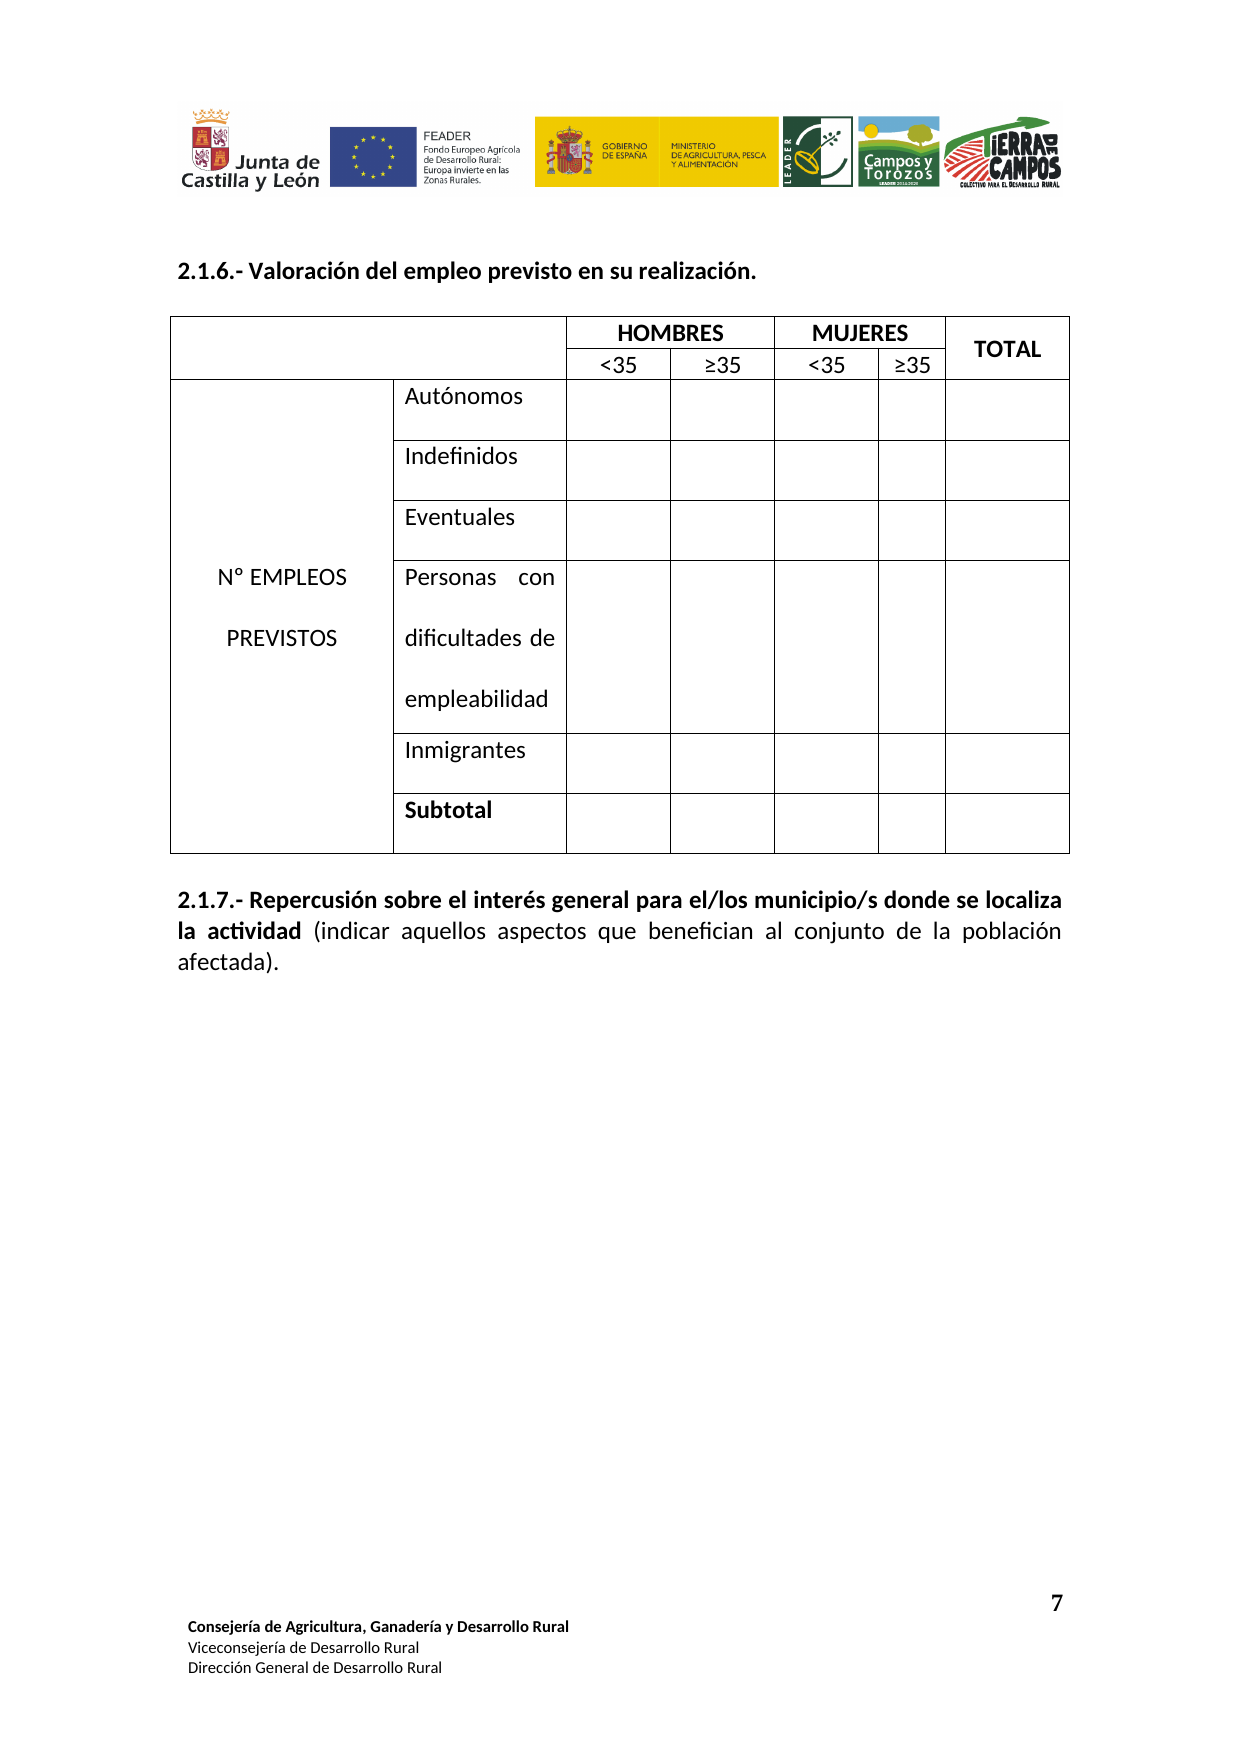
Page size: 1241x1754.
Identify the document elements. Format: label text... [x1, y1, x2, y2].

table_cell [567, 734, 670, 793]
picture [177, 101, 1063, 197]
table_cell [946, 734, 1069, 793]
table_cell <35 [775, 349, 878, 379]
table_cell [567, 561, 670, 733]
table_header TOTAL [946, 317, 1069, 379]
table_cell [946, 561, 1069, 733]
table_header MUJERES [775, 317, 945, 348]
table_cell [879, 794, 945, 853]
table_cell [567, 441, 670, 500]
table_cell Inmigrantes [394, 734, 566, 793]
table_cell Nº EMPLEOS PREVISTOS [171, 380, 393, 853]
table_cell [671, 734, 774, 793]
table_cell [775, 380, 878, 439]
table_cell Subtotal [394, 794, 566, 853]
table_cell [775, 501, 878, 560]
table_cell [775, 734, 878, 793]
table_cell [946, 380, 1069, 439]
table_cell [775, 561, 878, 733]
table_cell [946, 501, 1069, 560]
table_cell [946, 794, 1069, 853]
table_cell Autónomos [394, 380, 566, 439]
table_header HOMBRES [567, 317, 774, 348]
table_cell [671, 380, 774, 439]
table_cell [879, 380, 945, 439]
list 2.1.7.- Repercusión sobre el interés general para el/los municipio/s donde se localiza la actividad (indicar aquellos aspectos que benefician al conjunto de la población afectada). [177, 885, 1063, 976]
table_cell ≥35 [879, 349, 945, 379]
table_cell [879, 561, 945, 733]
table_cell [671, 441, 774, 500]
table_header [171, 317, 566, 379]
table_cell [775, 794, 878, 853]
table_cell [671, 501, 774, 560]
table_cell [671, 561, 774, 733]
table_cell [879, 441, 945, 500]
table_cell [567, 794, 670, 853]
table_cell [879, 501, 945, 560]
table_cell ≥35 [671, 349, 774, 379]
table_cell [671, 794, 774, 853]
table_cell [946, 441, 1069, 500]
text 2.1.6.- Valoración del empleo previsto en su realización. [177, 255, 1063, 286]
table_cell Eventuales [394, 501, 566, 560]
table_cell [879, 734, 945, 793]
table_cell Personas con dificultades de empleabilidad [394, 561, 566, 733]
table_cell [567, 380, 670, 439]
table_cell <35 [567, 349, 670, 379]
table_cell Indefinidos [394, 441, 566, 500]
table_cell [775, 441, 878, 500]
table_cell [567, 501, 670, 560]
